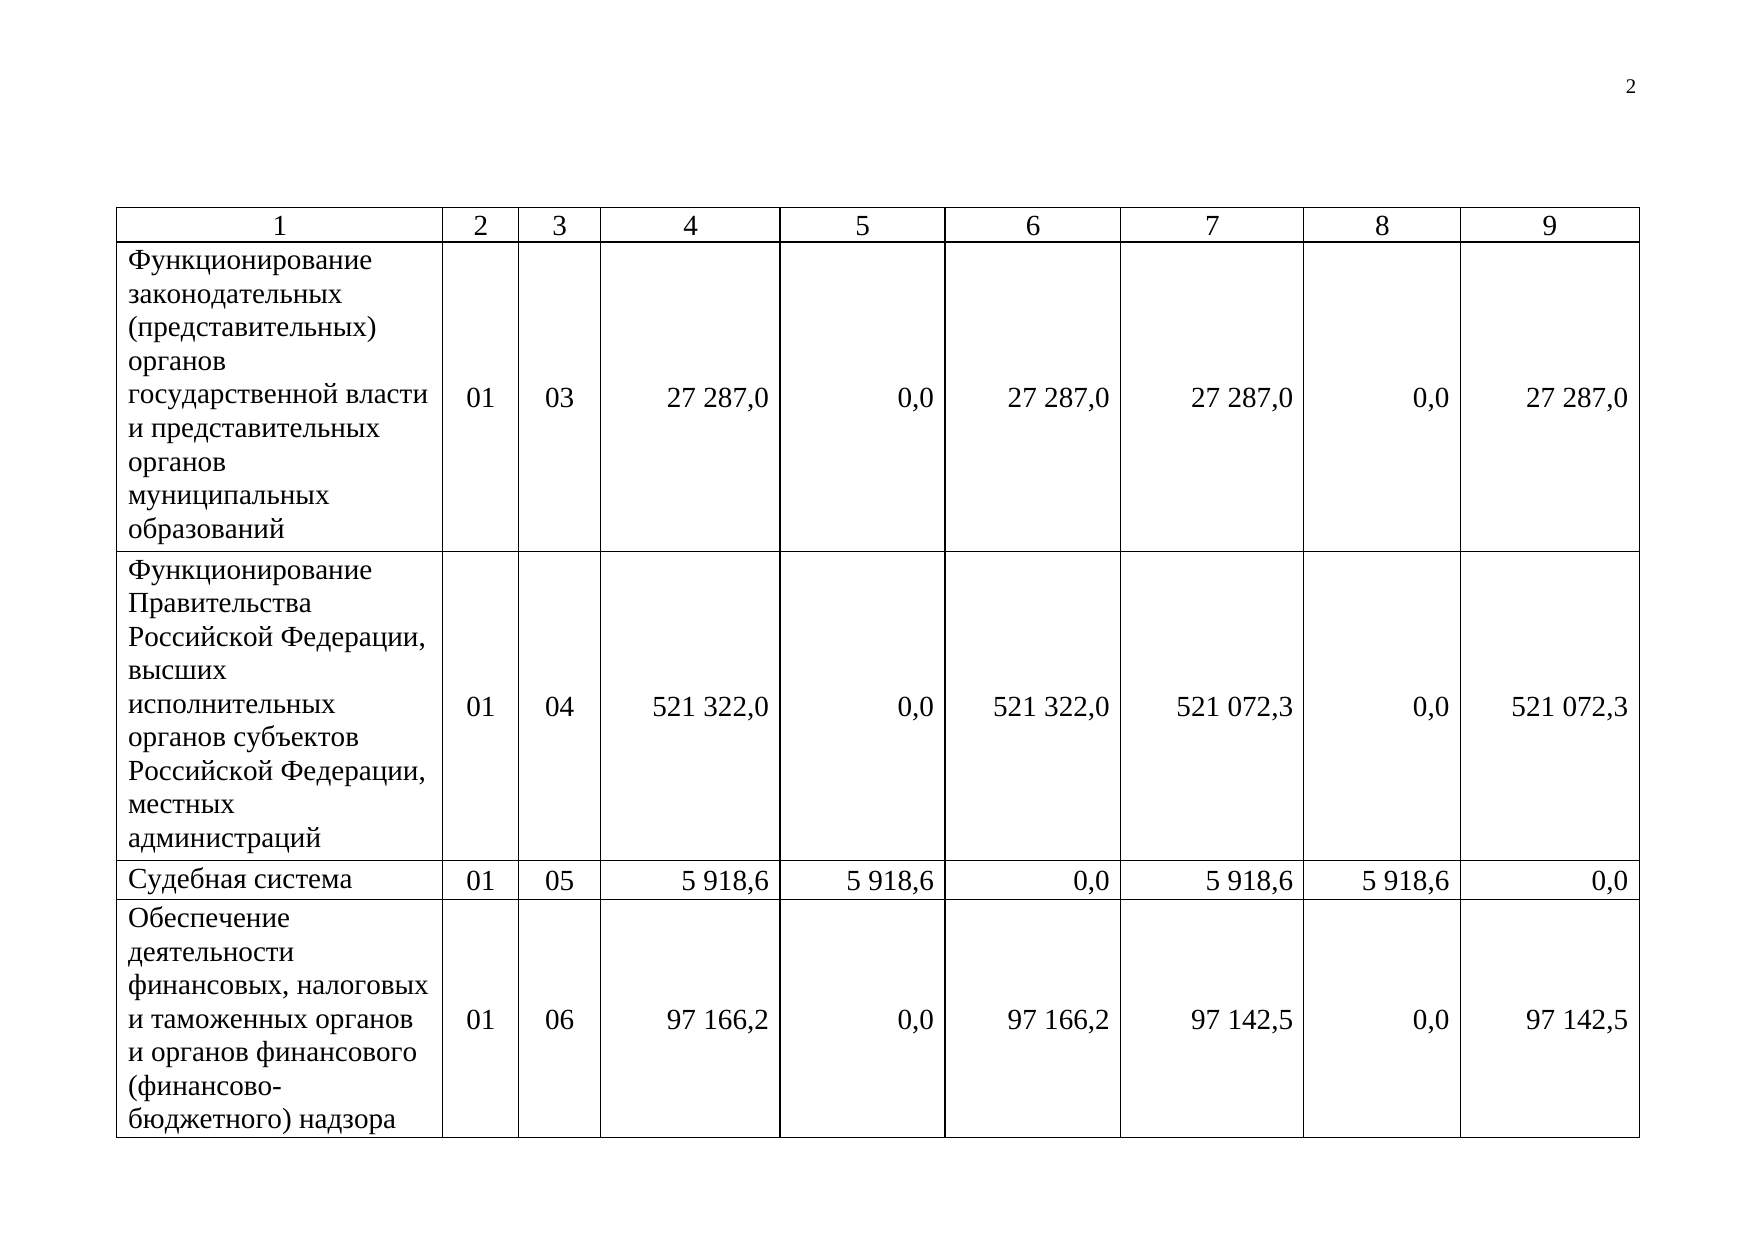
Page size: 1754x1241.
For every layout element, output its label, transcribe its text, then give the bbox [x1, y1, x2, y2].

table_cell 0,0 [1304, 900, 1460, 1137]
table_cell 0,0 [781, 243, 944, 551]
table_cell 27 287,0 [946, 243, 1120, 551]
table_cell 6 [946, 208, 1120, 241]
table_cell 01 [443, 552, 518, 860]
table_cell 8 [1304, 208, 1460, 241]
table_cell 01 [443, 900, 518, 1137]
table_cell 5 [781, 208, 944, 241]
table_cell 0,0 [1304, 552, 1460, 860]
table_cell 5 918,6 [1121, 861, 1303, 899]
table_cell 01 [443, 861, 518, 899]
table_cell 7 [1121, 208, 1303, 241]
table_cell 0,0 [946, 861, 1120, 899]
table_cell 2 [443, 208, 518, 241]
table_cell 4 [601, 208, 779, 241]
table_cell 97 142,5 [1461, 900, 1639, 1137]
table_cell 0,0 [781, 900, 944, 1137]
table_cell 1 [117, 208, 442, 241]
table_cell 27 287,0 [601, 243, 779, 551]
table_cell 3 [519, 208, 600, 241]
table_cell 06 [519, 900, 600, 1137]
table_cell 0,0 [781, 552, 944, 860]
table_cell 97 166,2 [601, 900, 779, 1137]
table_cell Функционирование Правительства Российской Федерации, высших исполнительных органов субъектов Российской Федерации, местных администраций [117, 552, 442, 860]
table_cell Функционирование законодательных (представительных) органов государственной власти и представительных органов муниципальных образований [117, 243, 442, 551]
table_cell 27 287,0 [1461, 243, 1639, 551]
table_cell 0,0 [1461, 861, 1639, 899]
table_cell 03 [519, 243, 600, 551]
table_cell 05 [519, 861, 600, 899]
table_cell Судебная система [117, 861, 442, 899]
table_cell Обеспечение деятельности финансовых, налоговых и таможенных органов и органов финансового (финансово-бюджетного) надзора [117, 900, 442, 1137]
table_cell 5 918,6 [781, 861, 944, 899]
table_cell 04 [519, 552, 600, 860]
table_cell 01 [443, 243, 518, 551]
table_cell 27 287,0 [1121, 243, 1303, 551]
table_cell 5 918,6 [601, 861, 779, 899]
table_cell 0,0 [1304, 243, 1460, 551]
table_cell 9 [1461, 208, 1639, 241]
table_cell 97 142,5 [1121, 900, 1303, 1137]
table_cell 521 072,3 [1461, 552, 1639, 860]
table_cell 521 322,0 [601, 552, 779, 860]
table_cell 5 918,6 [1304, 861, 1460, 899]
table_cell 97 166,2 [946, 900, 1120, 1137]
table_cell 521 322,0 [946, 552, 1120, 860]
table_cell 521 072,3 [1121, 552, 1303, 860]
